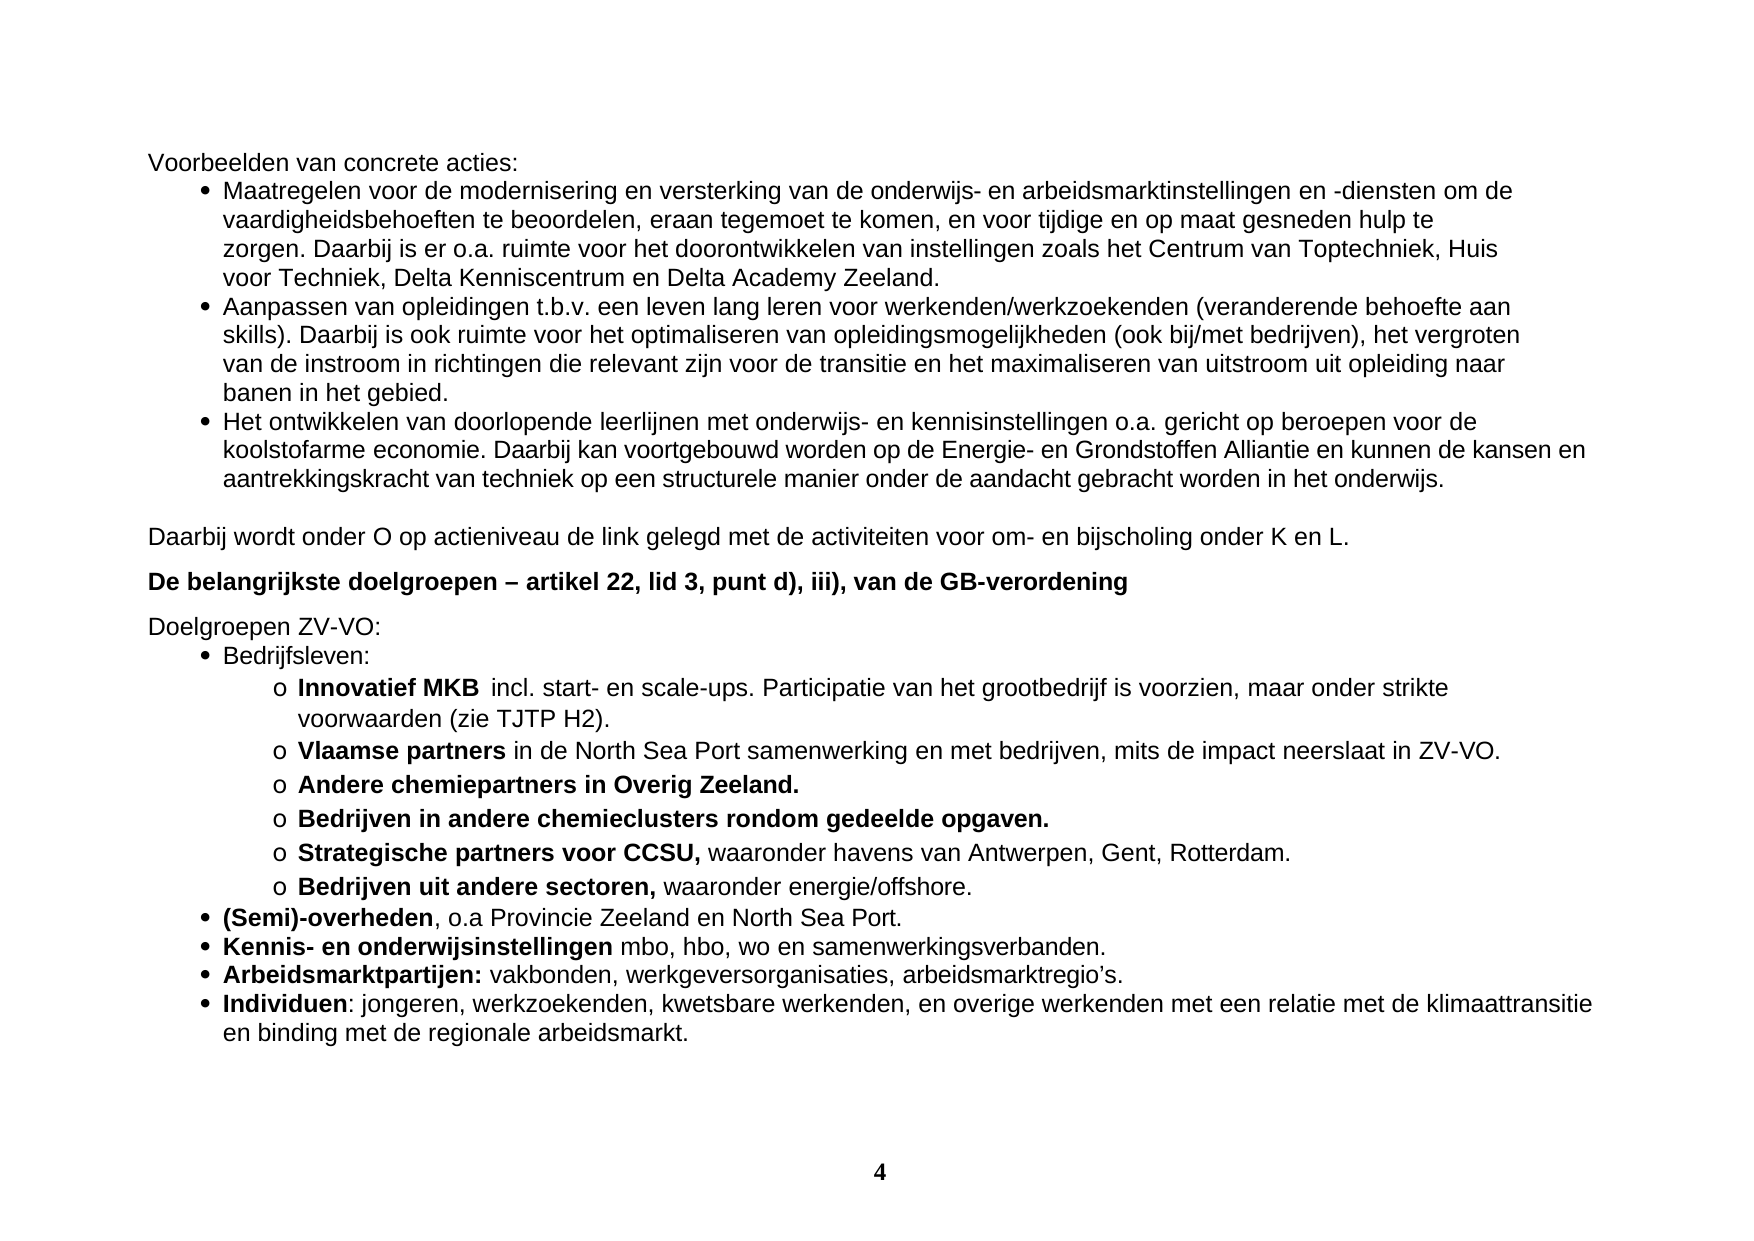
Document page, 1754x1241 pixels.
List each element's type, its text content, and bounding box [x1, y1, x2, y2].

list Bedrijven uit andere sectoren, waaronder energie/offshore. [272, 869, 1606, 903]
list Kennis- en onderwijsinstellingen mbo, hbo, wo en samenwerkingsverbanden. [201, 932, 1606, 961]
text Daarbij wordt onder O op actieniveau de link gelegd met de activiteiten voor om- en bijscholing onder K en L. [148, 522, 1538, 550]
subtitle Doelgroepen ZV-VO: [148, 612, 1606, 641]
list Het ontwikkelen van doorlopende leerlijnen met onderwijs- en kennisinstellingen o.a. gericht op beroepen voor de koolstofarme economie. Daarbij kan voortgebouwd worden op de Energie- en Grondstoffen Alliantie en kunnen de kansen en aantrekkingskracht van techniek op een structurele manier onder de aandacht gebracht worden in het onderwijs. [201, 407, 1606, 493]
list Vlaamse partners in de North Sea Port samenwerking en met bedrijven, mits de impact neerslaat in ZV-VO. [272, 732, 1606, 767]
list Arbeidsmarktpartijen: vakbonden, werkgeversorganisaties, arbeidsmarktregio’s. [201, 961, 1606, 989]
list Strategische partners voor CCSU, waaronder havens van Antwerpen, Gent, Rotterdam. [272, 835, 1606, 869]
list Individuen: jongeren, werkzoekenden, kwetsbare werkenden, en overige werkenden met een relatie met de klimaattransitie en binding met de regionale arbeidsmarkt. [201, 989, 1606, 1047]
list Bedrijfsleven: [201, 641, 1606, 670]
subtitle Andere chemiepartners in Overig Zeeland. [272, 767, 1606, 801]
list Innovatief MKB incl. start- en scale-ups. Participatie van het grootbedrijf is voorzien, maar onder strikte voorwaarden (zie TJTP H2). [272, 670, 1546, 732]
list Aanpassen van opleidingen t.b.v. een leven lang leren voor werkenden/werkzoekenden (veranderende behoefte aan skills). Daarbij is ook ruimte voor het optimaliseren van opleidingsmogelijkheden (ook bij/met bedrijven), het vergroten van de instroom in richtingen die relevant zijn voor de transitie en het maximaliseren van uitstroom uit opleiding naar banen in het gebied. [201, 291, 1538, 407]
text Voorbeelden van concrete acties: [148, 148, 1547, 176]
list (Semi)-overheden, o.a Provincie Zeeland en North Sea Port. [201, 903, 1606, 932]
list Maatregelen voor de modernisering en versterking van de onderwijs- en arbeidsmarktinstellingen en -diensten om de vaardigheidsbehoeften te beoordelen, eraan tegemoet te komen, en voor tijdige en op maat gesneden hulp te zorgen. Daarbij is er o.a. ruimte voor het doorontwikkelen van instellingen zoals het Centrum van Toptechniek, Huis voor Techniek, Delta Kenniscentrum en Delta Academy Zeeland. [201, 176, 1518, 291]
text De belangrijkste doelgroepen – artikel 22, lid 3, punt d), iii), van de GB-verordening [148, 567, 1606, 596]
list Bedrijven in andere chemieclusters rondom gedeelde opgaven. [272, 801, 1606, 835]
